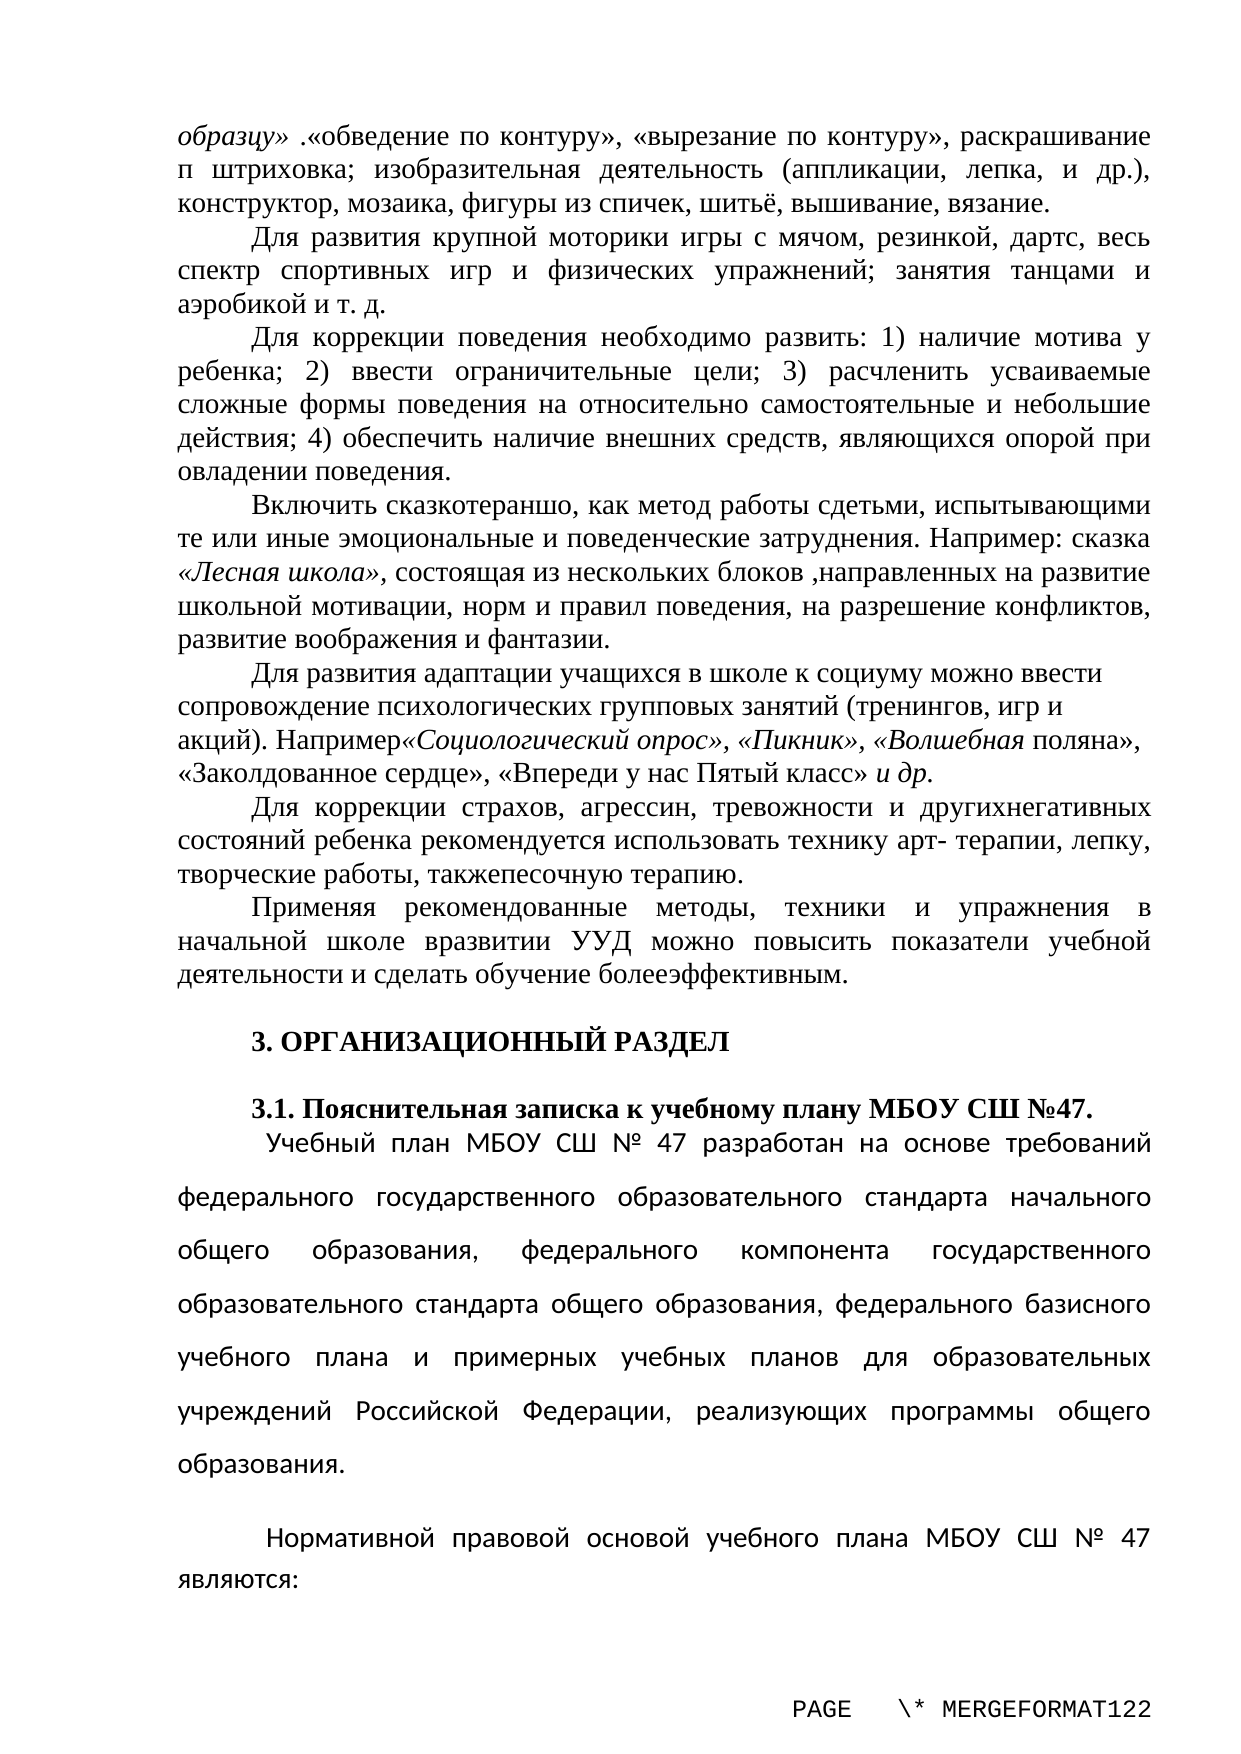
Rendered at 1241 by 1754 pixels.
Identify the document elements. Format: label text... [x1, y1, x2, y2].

text Для развития адаптации учащихся в школе к социуму можно ввести сопровождение психологических групповых занятий (тренингов, игр и акций). Например«Социологический опрос», «Пикник», «Волшебная поляна», «Заколдованное сердце», «Впереди у нас Пятый класс» и др. [177, 655, 1152, 789]
text 3. ОРГАНИЗАЦИОННЫЙ РАЗДЕЛ [177, 1024, 1152, 1057]
text Нормативной правовой основой учебного плана МБОУ СШ № 47 являются: [177, 1519, 1152, 1596]
text 3.1. Пояснительная записка к учебному плану МБОУ СШ №47. [177, 1091, 1152, 1124]
text Для коррекции поведения необходимо развить: 1) наличие мотива у ребенка; 2) ввести ограничительные цели; 3) расчленить усваиваемые сложные формы поведения на относительно самостоятельные и небольшие действия; 4) обеспечить наличие внешних средств, являющихся опорой при овладении поведения. [177, 319, 1152, 487]
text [177, 118, 1152, 219]
text Для развития крупной моторики игры с мячом, резинкой, дартс, весь спектр спортивных игр и физических упражнений; занятия танцами и аэробикой и т. д. [177, 219, 1152, 319]
text Для коррекции страхов, агрессин, тревожности и другихнегативных состояний ребенка рекомендуется использовать технику арт- терапии, лепку, творческие работы, такжепесочную терапию. [177, 789, 1152, 889]
text Включить сказкотераншо, как метод работы сдетьми, испытывающими те или иные эмоциональные и поведенческие затруднения. Например: сказка «Лесная школа», состоящая из нескольких блоков ,направленных на развитие школьной мотивации, норм и правил поведения, на разрешение конфликтов, развитие воображения и фантазии. [177, 487, 1152, 655]
text Учебный план МБОУ СШ № 47 разработан на основе требований федерального государственного образовательного стандарта начального общего образования, федерального компонента государственного образовательного стандарта общего образования, федерального базисного учебного плана и примерных учебных планов для образовательных учреждений Российской Федерации, реализующих программы общего образования. [177, 1124, 1152, 1481]
text Применяя рекомендованные методы, техники и упражнения в начальной школе вразвитии УУД можно повысить показатели учебной деятельности и сделать обучение болееэффективным. [177, 889, 1152, 990]
